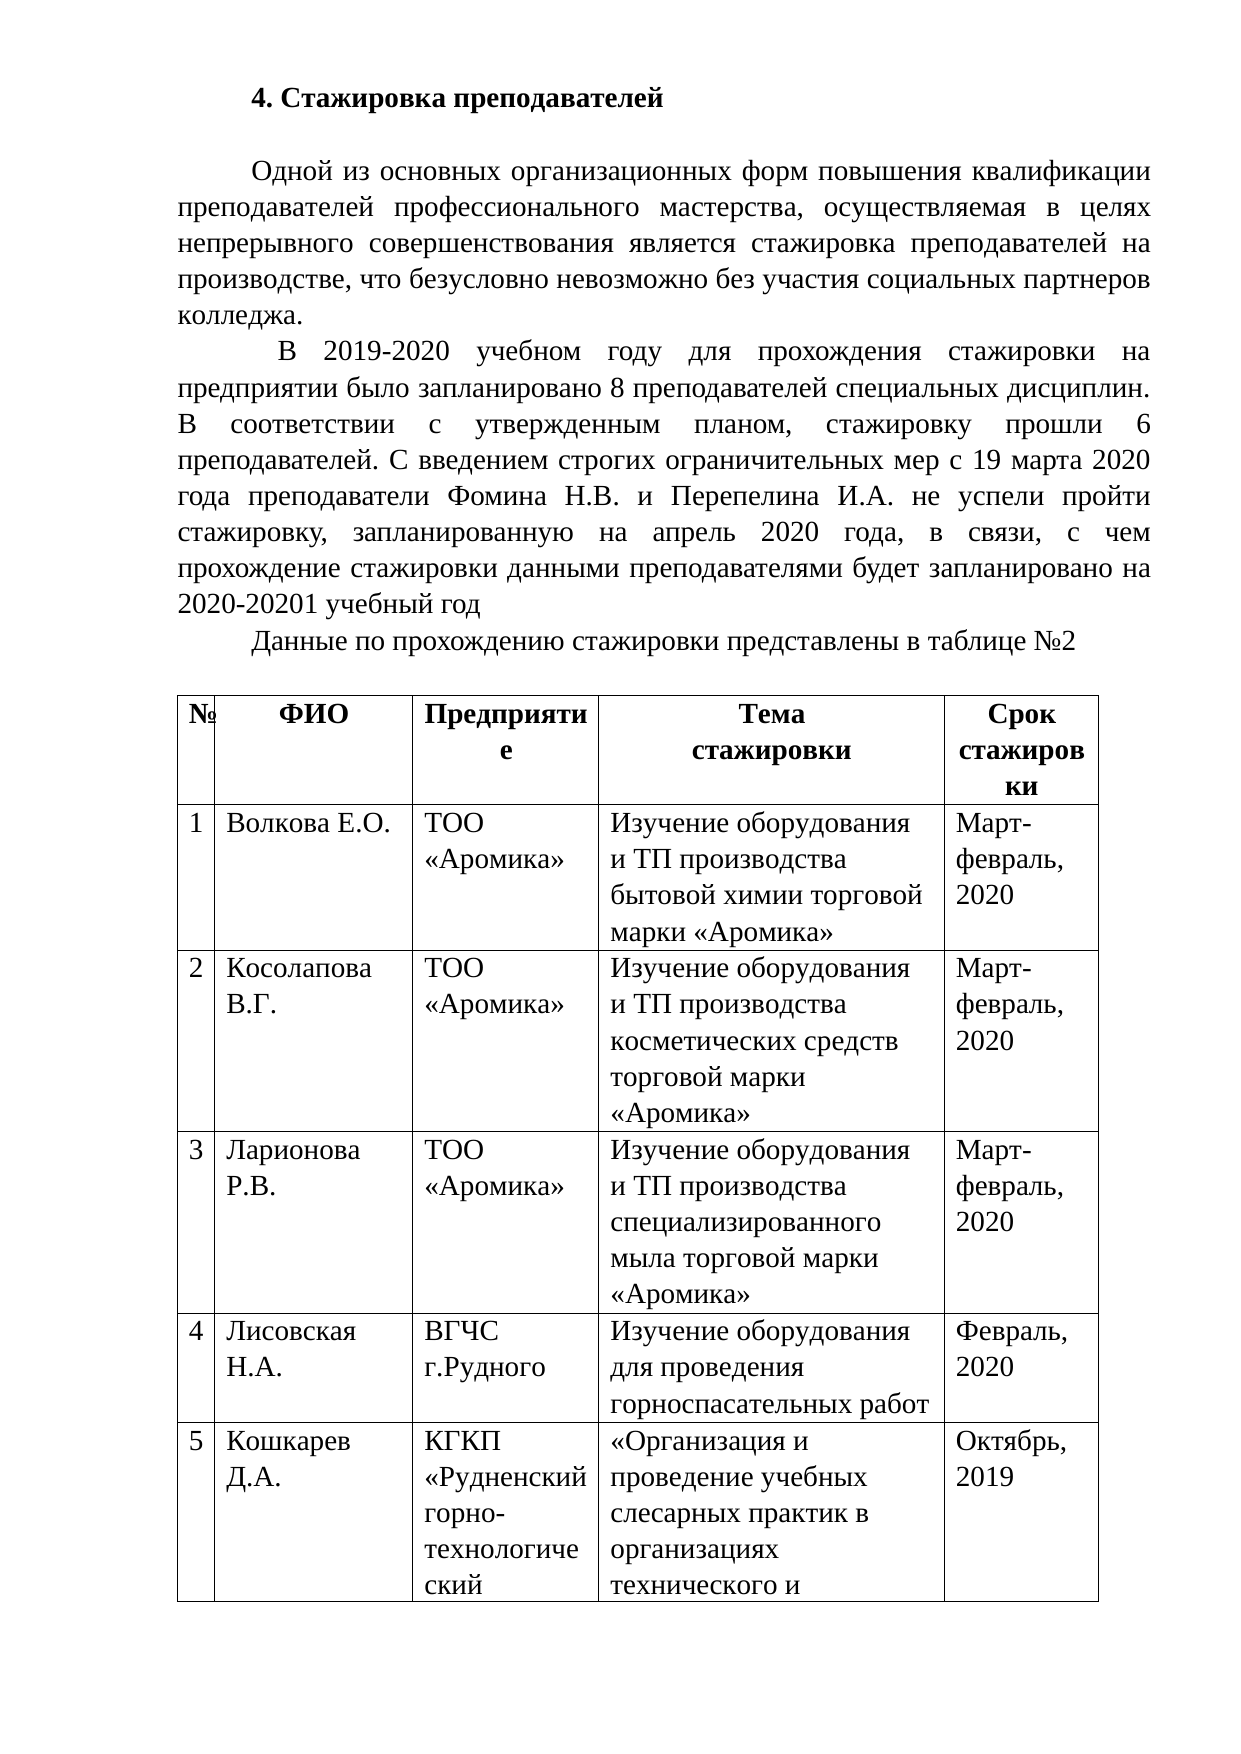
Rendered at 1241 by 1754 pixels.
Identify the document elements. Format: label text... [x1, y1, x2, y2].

table_cell ВГЧС г.Рудного [413, 1314, 598, 1422]
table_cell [413, 1423, 598, 1601]
table_cell Кошкарев Д.А. [215, 1423, 412, 1601]
table_header Предприятие [413, 696, 598, 804]
table_cell Март-февраль, 2020 [945, 805, 1098, 949]
table_cell Ларионова Р.В. [215, 1132, 412, 1312]
table_header Тема стажировки [599, 696, 944, 804]
table_cell Март-февраль, 2020 [945, 1132, 1098, 1312]
text Одной из основных организационных форм повышения квалификации преподавателей профессионального мастерства, осуществляемая в целях непрерывного совершенствования является стажировка преподавателей на производстве, что безусловно невозможно без участия социальных партнеров колледжа. [177, 153, 1152, 331]
table_cell Изучение оборудования для проведения горноспасательных работ [599, 1314, 944, 1422]
table_cell ТОО «Аромика» [413, 805, 598, 949]
table_header № [178, 696, 214, 804]
table_cell Изучение оборудования и ТП производства специализированного мыла торговой марки «Аромика» [599, 1132, 944, 1312]
table_cell Октябрь, 2019 [945, 1423, 1098, 1601]
table_cell 3 [178, 1132, 214, 1312]
text 4. Стажировка преподавателей [177, 81, 1152, 114]
table_header Срок стажировки [945, 696, 1098, 804]
table_cell Изучение оборудования и ТП производства бытовой химии торговой марки «Аромика» [599, 805, 944, 949]
table_header ФИО [215, 696, 412, 804]
table_cell Волкова Е.О. [215, 805, 412, 949]
table_cell Февраль, 2020 [945, 1314, 1098, 1422]
text В 2019-2020 учебном году для прохождения стажировки на предприятии было запланировано 8 преподавателей специальных дисциплин. В соответствии с утвержденным планом, стажировку прошли 6 преподавателей. С введением строгих ограничительных мер с 19 марта 2020 года преподаватели Фомина Н.В. и Перепелина И.А. не успели пройти стажировку, запланированную на апрель 2020 года, в связи, с чем прохождение стажировки данными преподавателями будет запланировано на 2020-20201 учебный год [177, 333, 1152, 620]
table_cell 2 [178, 951, 214, 1131]
table_cell Март-февраль, 2020 [945, 951, 1098, 1131]
table_cell Изучение оборудования и ТП производства косметических средств торговой марки «Аромика» [599, 951, 944, 1131]
table_cell 1 [178, 805, 214, 949]
table_cell ТОО «Аромика» [413, 951, 598, 1131]
table_cell ТОО «Аромика» [413, 1132, 598, 1312]
table_cell 4 [178, 1314, 214, 1422]
table_cell Косолапова В.Г. [215, 951, 412, 1131]
table_cell Лисовская Н.А. [215, 1314, 412, 1422]
text Данные по прохождению стажировки представлены в таблице №2 [177, 623, 1152, 656]
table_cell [599, 1423, 944, 1601]
table_cell 5 [178, 1423, 214, 1601]
